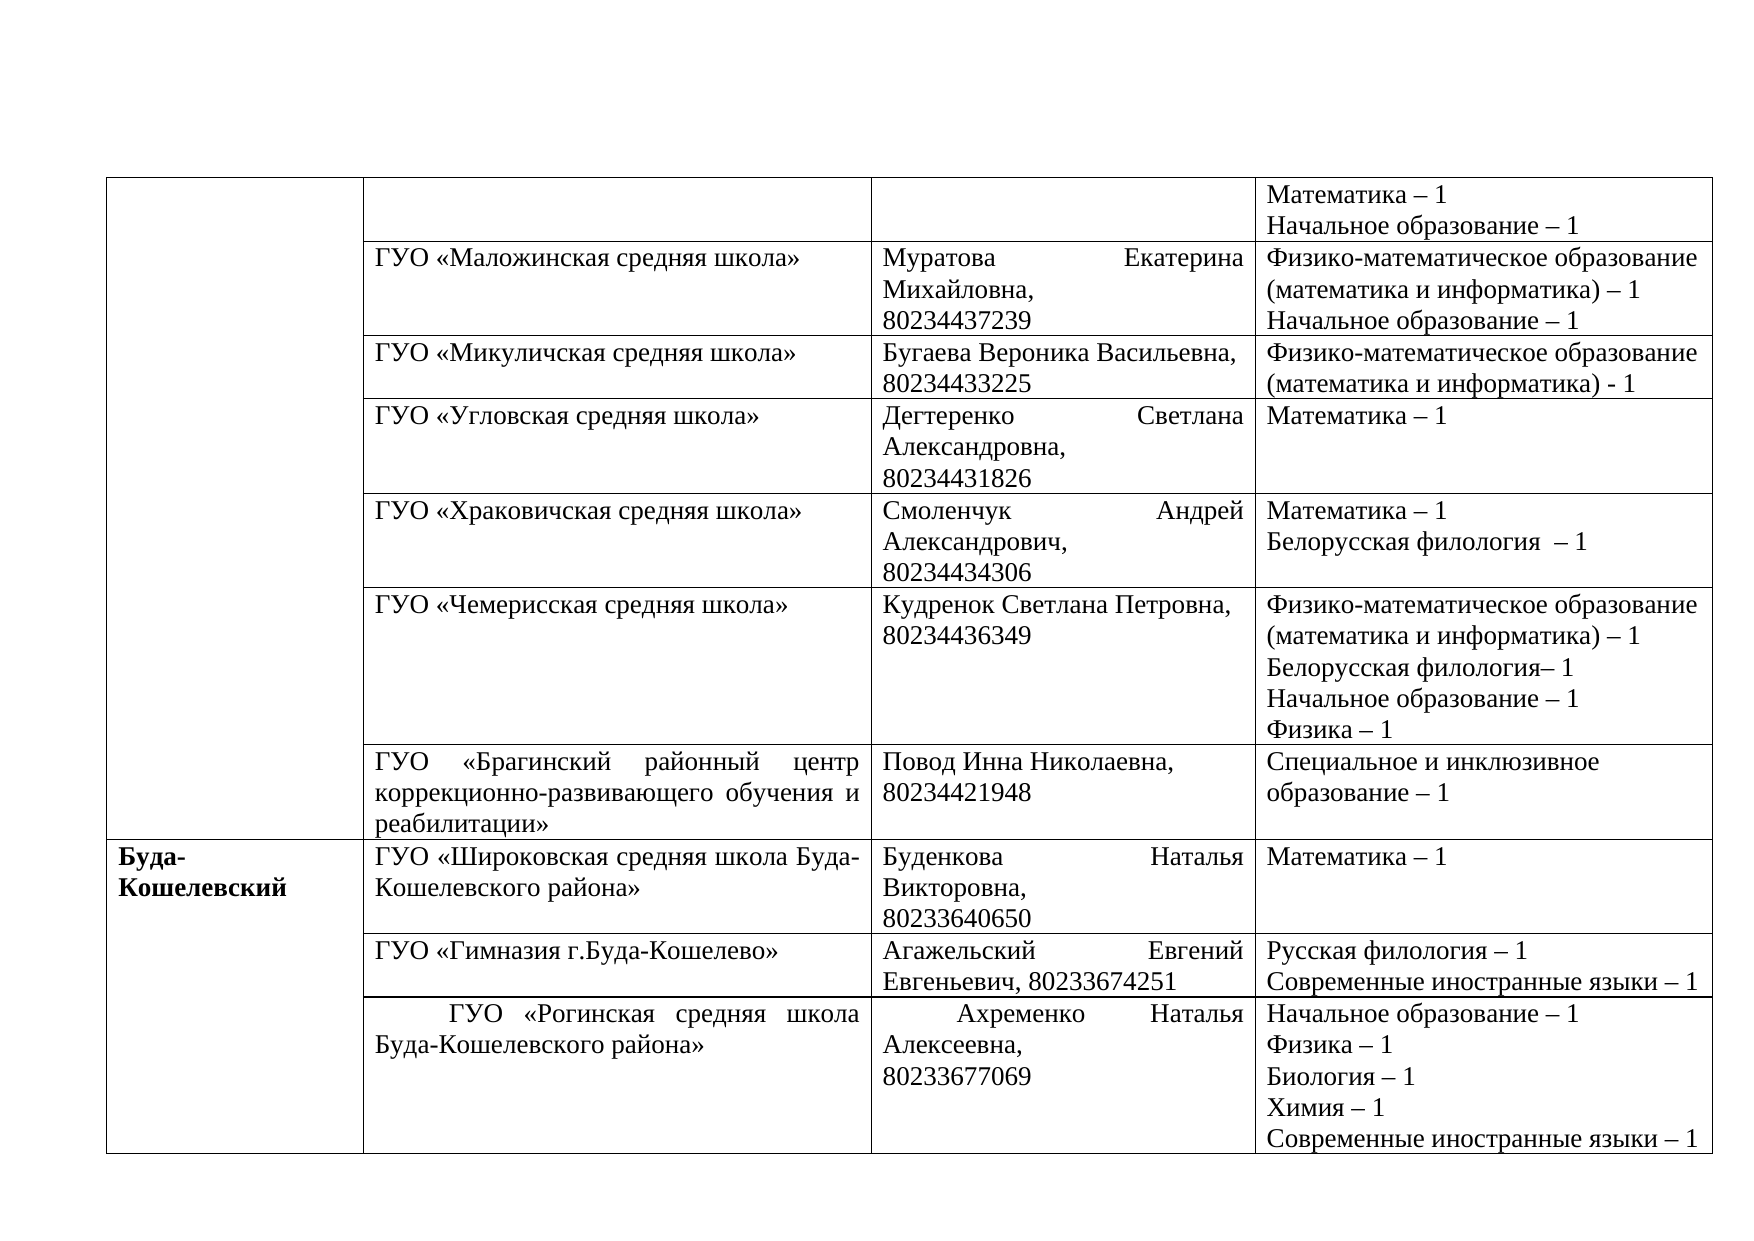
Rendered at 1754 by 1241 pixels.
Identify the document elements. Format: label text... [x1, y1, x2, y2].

table_cell ГУО «Чемерисская средняя школа» [364, 588, 871, 744]
table_cell Буда-Кошелевский [107, 840, 363, 1153]
table_cell ГУО «Маложинская средняя школа» [364, 242, 871, 335]
table_cell ГУО «Широковская средняя школа Буда-Кошелевского района» [364, 840, 871, 933]
table_cell Смоленчук Андрей Александрович, 80234434306 [872, 494, 1255, 587]
table_cell ГУО «Гимназия г.Буда-Кошелево» [364, 934, 871, 996]
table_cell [872, 998, 1255, 1153]
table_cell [1256, 178, 1712, 241]
table_cell Кудренок Светлана Петровна, 80234436349 [872, 588, 1255, 744]
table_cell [364, 178, 871, 241]
table_cell Физико-математическое образование (математика и информатика) – 1 Белорусская филология– 1 Начальное образование – 1 Физика – 1 [1256, 588, 1712, 744]
table_cell Математика – 1 [1256, 399, 1712, 493]
table_cell ГУО «Брагинский районный центр коррекционно-развивающего обучения и реабилитации» [364, 745, 871, 838]
table_cell Математика – 1 Белорусская филология – 1 [1256, 494, 1712, 587]
table_cell ГУО «Храковичская средняя школа» [364, 494, 871, 587]
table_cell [364, 998, 871, 1153]
table_cell Русская филология – 1 Современные иностранные языки – 1 [1256, 934, 1712, 996]
table_cell Агажельский Евгений Евгеньевич, 80233674251 [872, 934, 1255, 996]
table_cell Специальное и инклюзивное образование – 1 [1256, 745, 1712, 838]
table_cell Муратова Екатерина Михайловна, 80234437239 [872, 242, 1255, 335]
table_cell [872, 178, 1255, 241]
table_cell Дегтеренко Светлана Александровна, 80234431826 [872, 399, 1255, 493]
table_cell Бугаева Вероника Васильевна, 80234433225 [872, 336, 1255, 398]
table_cell Физико-математическое образование (математика и информатика) - 1 [1256, 336, 1712, 398]
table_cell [1256, 998, 1712, 1153]
table_cell Буденкова Наталья Викторовна, 80233640650 [872, 840, 1255, 933]
table_cell ГУО «Микуличская средняя школа» [364, 336, 871, 398]
table_cell Повод Инна Николаевна, 80234421948 [872, 745, 1255, 838]
table_cell ГУО «Угловская средняя школа» [364, 399, 871, 493]
table_cell Математика – 1 [1256, 840, 1712, 933]
table_cell Физико-математическое образование (математика и информатика) – 1 Начальное образование – 1 [1256, 242, 1712, 335]
